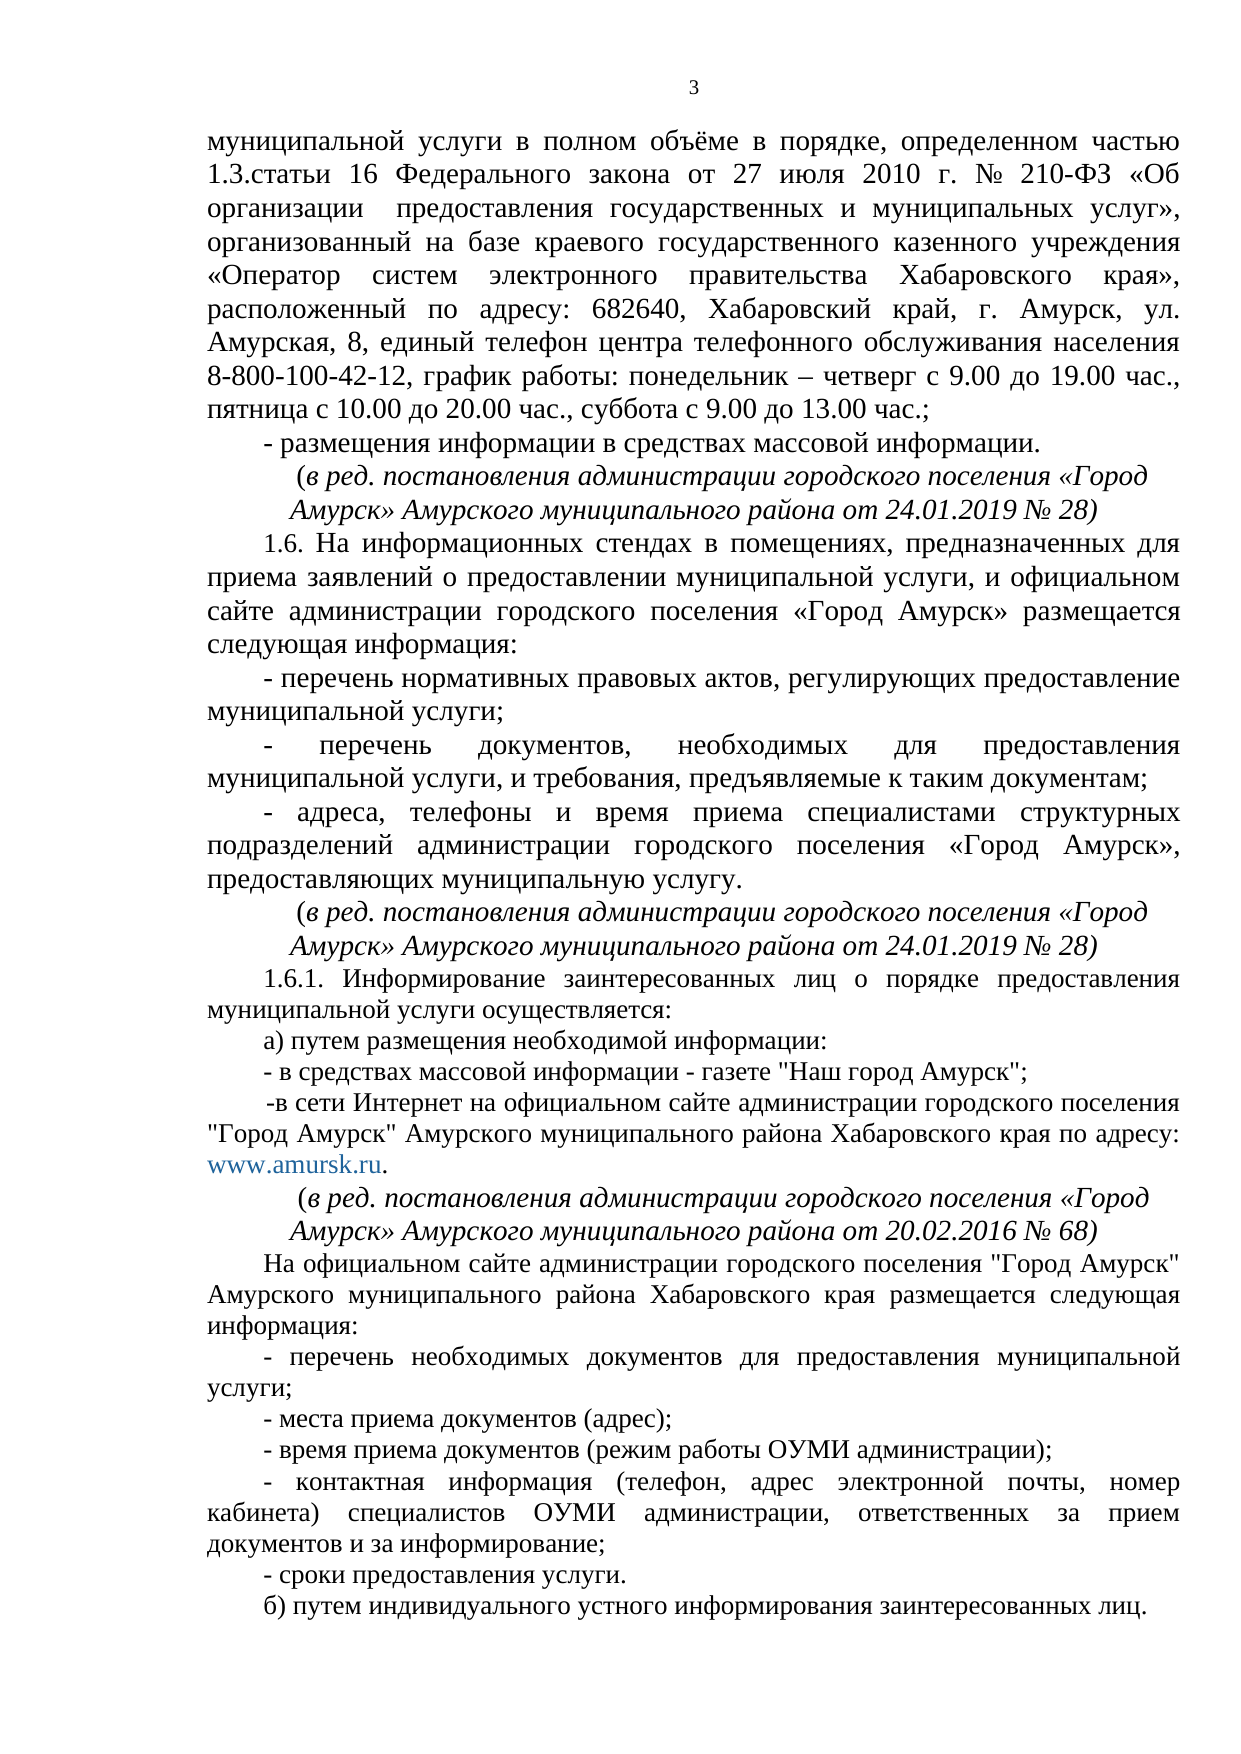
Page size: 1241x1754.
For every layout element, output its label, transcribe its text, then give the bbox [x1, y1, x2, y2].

text (в ред. постановления администрации городского поселения «Город Амурск» Амурского муниципального района от 20.02.2016 № 68) [207, 1180, 1181, 1247]
text (в ред. постановления администрации городского поселения «Город Амурск» Амурского муниципального района от 24.01.2019 № 28) [207, 458, 1181, 526]
text 1.6. На информационных стендах в помещениях, предназначенных для приема заявлений о предоставлении муниципальной услуги, и официальном сайте администрации городского поселения «Город Амурск» размещается следующая информация: [207, 526, 1181, 660]
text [207, 123, 1181, 425]
text - размещения информации в средствах массовой информации. [207, 425, 1181, 458]
text (в ред. постановления администрации городского поселения «Город Амурск» Амурского муниципального района от 24.01.2019 № 28) [207, 894, 1181, 962]
text б) путем индивидуального устного информирования заинтересованных лиц. [207, 1589, 1181, 1621]
text -в сети Интернет на официальном сайте администрации городского поселения "Город Амурск" Амурского муниципального района Хабаровского края по адресу: www.amursk.ru. [207, 1086, 1181, 1180]
text - перечень необходимых документов для предоставления муниципальной услуги; [207, 1340, 1181, 1402]
text - адреса, телефоны и время приема специалистами структурных подразделений администрации городского поселения «Город Амурск», предоставляющих муниципальную услугу. [207, 794, 1181, 894]
text 1.6.1. Информирование заинтересованных лиц о порядке предоставления муниципальной услуги осуществляется: [207, 962, 1181, 1024]
text - перечень нормативных правовых актов, регулирующих предоставление муниципальной услуги; [207, 660, 1181, 727]
text - места приема документов (адрес); [207, 1402, 1181, 1434]
text а) путем размещения необходимой информации: [207, 1024, 1181, 1055]
text На официальном сайте администрации городского поселения "Город Амурск" Амурского муниципального района Хабаровского края размещается следующая информация: [207, 1247, 1181, 1340]
text - контактная информация (телефон, адрес электронной почты, номер кабинета) специалистов ОУМИ администрации, ответственных за прием документов и за информирование; [207, 1465, 1181, 1558]
text - сроки предоставления услуги. [207, 1558, 1181, 1589]
text - перечень документов, необходимых для предоставления муниципальной услуги, и требования, предъявляемые к таким документам; [207, 727, 1181, 794]
text - в средствах массовой информации - газете "Наш город Амурск"; [207, 1055, 1181, 1086]
text - время приема документов (режим работы ОУМИ администрации); [207, 1434, 1181, 1465]
